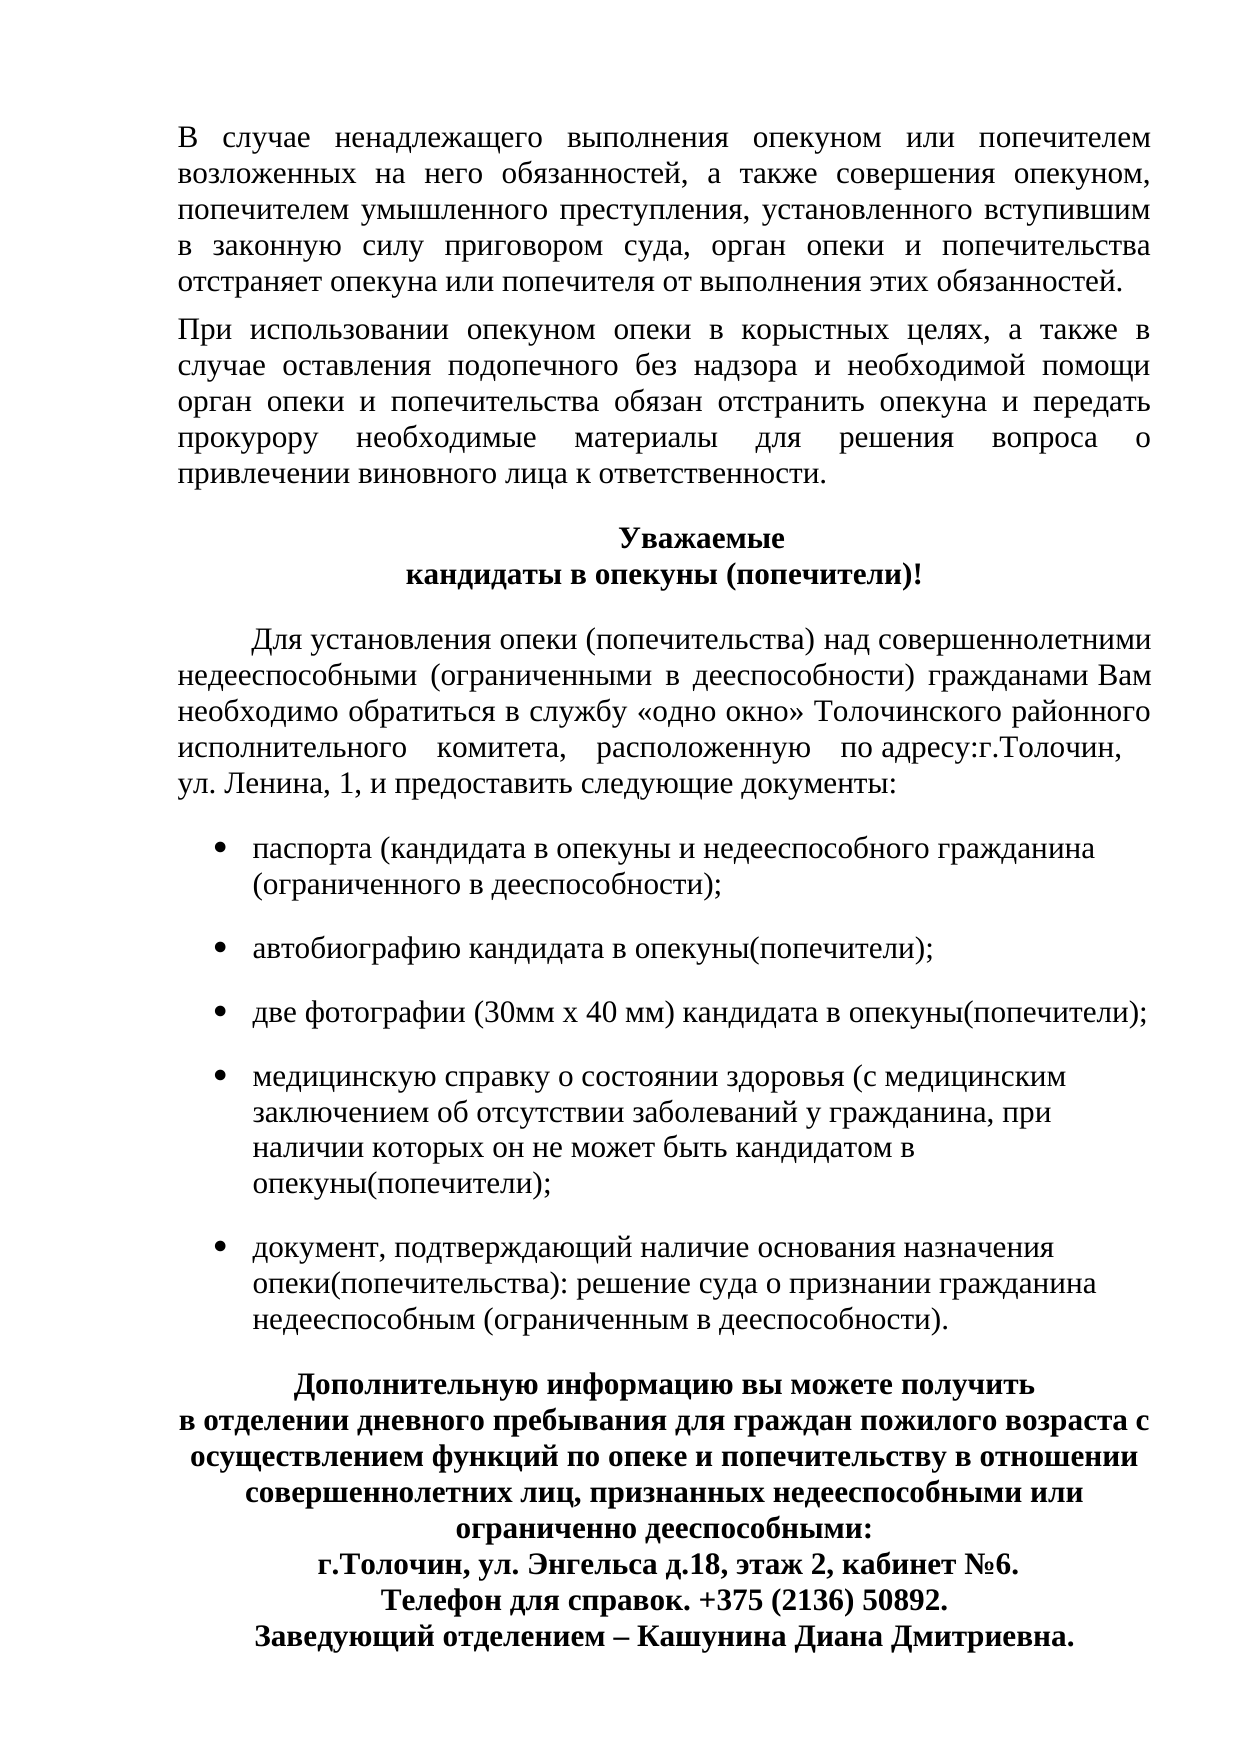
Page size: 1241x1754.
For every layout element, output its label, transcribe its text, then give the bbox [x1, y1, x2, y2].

list медицинскую справку о состоянии здоровья (с медицинским заключением об отсутствии заболеваний у гражданина, при наличии которых он не может быть кандидатом в опекуны(попечители); [215, 1057, 1152, 1229]
text Телефон для справок. +375 (2136) 50892. [177, 1581, 1152, 1617]
text Заведующий отделением – Кашунина Диана Дмитриевна. [177, 1617, 1152, 1653]
list две фотографии (30мм х 40 мм) кандидата в опекуны(попечители); [215, 993, 1152, 1057]
text При использовании опекуном опеки в корыстных целях, а также в случае оставления подопечного без надзора и необходимой помощи орган опеки и попечительства обязан отстранить опекуна и передать прокурору необходимые материалы для решения вопроса о привлечении виновного лица к ответственности. [177, 310, 1152, 490]
list паспорта (кандидата в опекуны и недееспособного гражданина (ограниченного в дееспособности); [215, 829, 1152, 929]
text В случае ненадлежащего выполнения опекуном или попечителем возложенных на него обязанностей, а также совершения опекуном, попечителем умышленного преступления, установленного вступившим в законную силу приговором суда, орган опеки и попечительства отстраняет опекуна или попечителя от выполнения этих обязанностей. [177, 118, 1152, 298]
list автобиографию кандидата в опекуны(попечители); [215, 929, 1152, 993]
text Уважаемые кандидаты в опекуны (попечители)! [177, 519, 1152, 591]
text Для установления опеки (попечительства) над совершеннолетними недееспособными (ограниченными в дееспособности) гражданами Вам необходимо обратиться в службу «одно окно» Толочинского районного исполнительного комитета, расположенную по адресу:г.Толочин, ул. Ленина, 1, и предоставить следующие документы: [177, 620, 1152, 800]
text г.Толочин, ул. Энгельса д.18, этаж 2, кабинет №6. [177, 1545, 1152, 1581]
text Дополнительную информацию вы можете получить в отделении дневного пребывания для граждан пожилого возраста с осуществлением функций по опеке и попечительству в отношении совершеннолетних лиц, признанных недееспособными или ограниченно дееспособными: [177, 1366, 1152, 1545]
list документ, подтверждающий наличие основания назначения опеки(попечительства): решение суда о признании гражданина недееспособным (ограниченным в дееспособности). [215, 1229, 1152, 1336]
